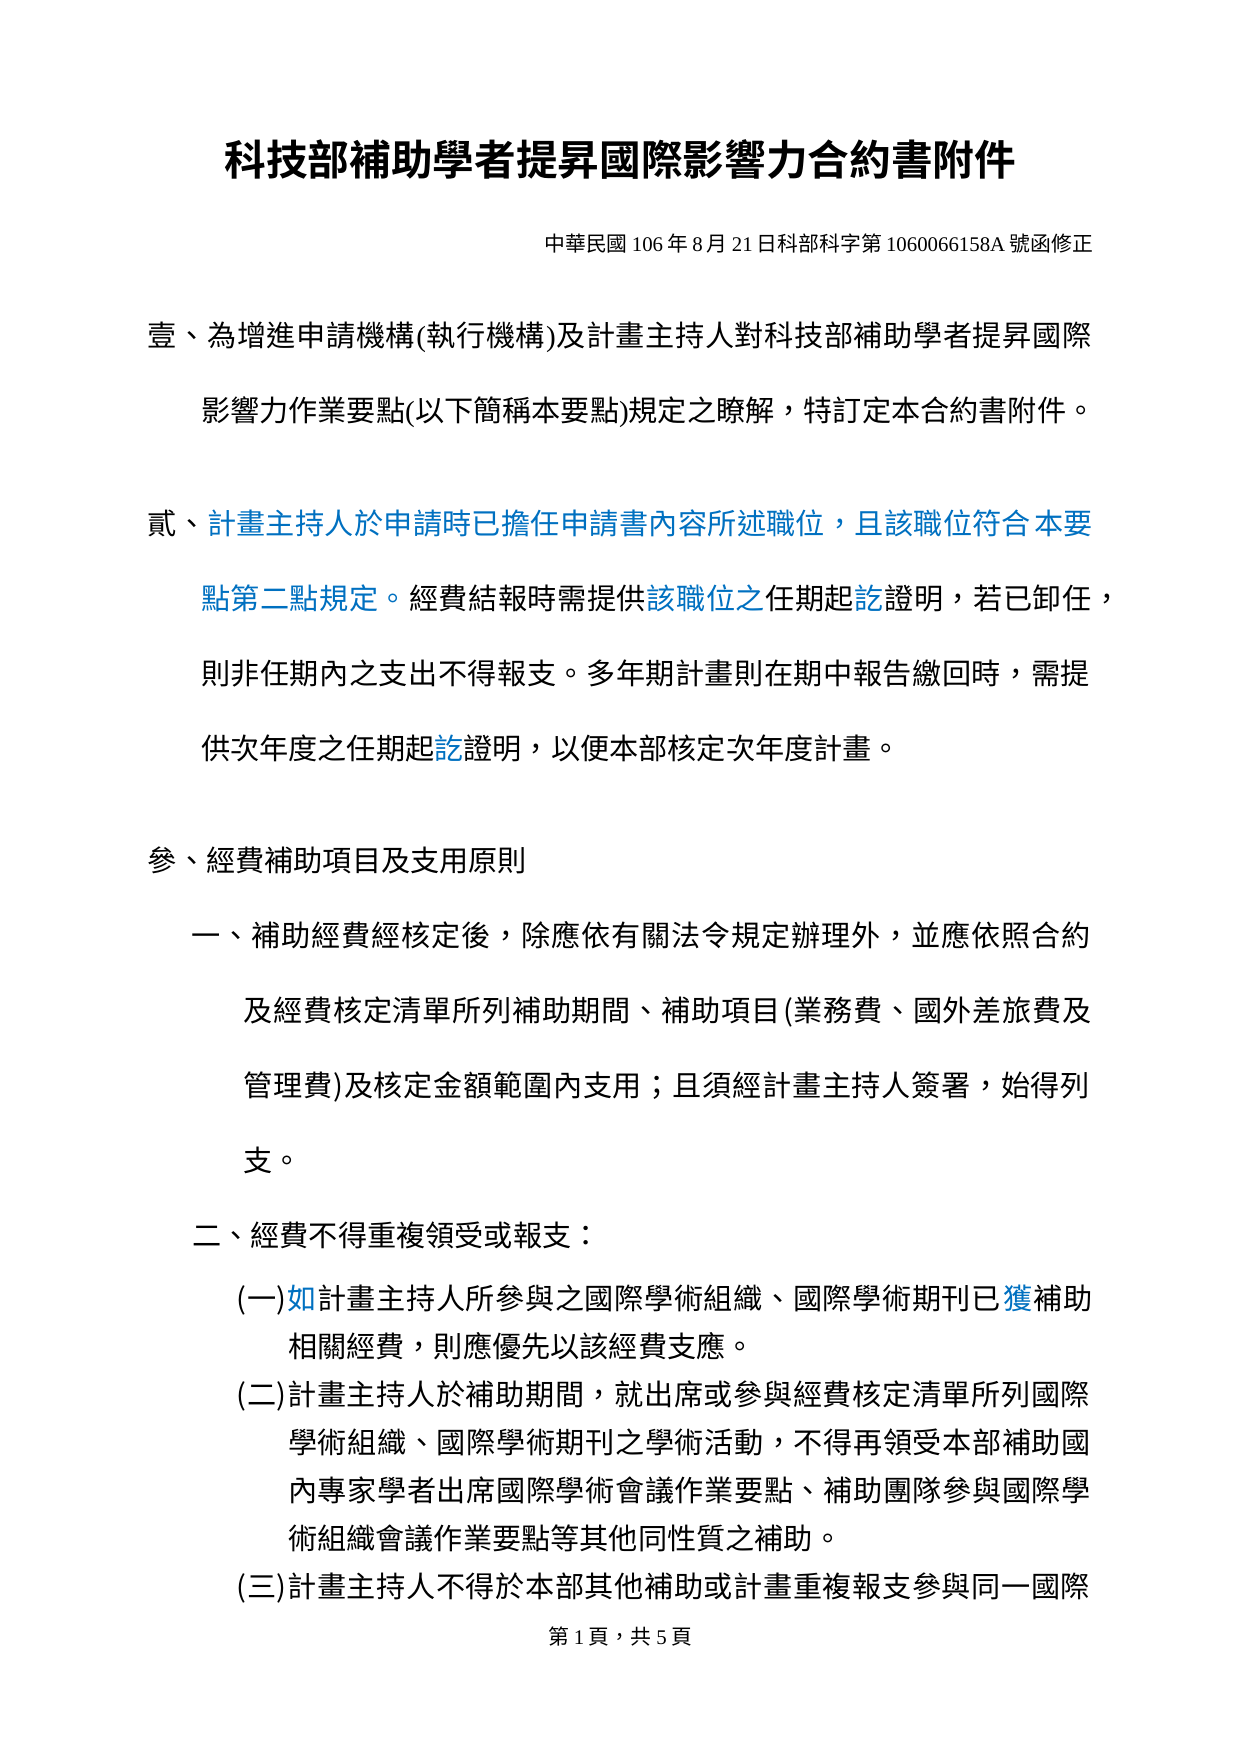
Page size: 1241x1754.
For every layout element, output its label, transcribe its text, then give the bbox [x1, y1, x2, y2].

text 參、經費補助項目及支用原則 [148, 821, 1092, 896]
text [236, 1559, 1092, 1607]
text 壹、為增進申請機構(執行機構)及計畫主持人對科技部補助學者提昇國際影響力作業要點(以下簡稱本要點)規定之瞭解，特訂定本合約書附件。 [148, 296, 1092, 446]
text 科技部補助學者提昇國際影響力合約書附件 [148, 119, 1092, 194]
text 中華民國106年8月21日科部科字第1060066158A號函修正 [148, 223, 1092, 259]
text (一)如計畫主持人所參與之國際學術組織、國際學術期刊已獲補助相關經費，則應優先以該經費支應。 [236, 1271, 1092, 1367]
text 二、經費不得重複領受或報支： [192, 1196, 1092, 1271]
text 貳、計畫主持人於申請時已擔任申請書內容所述職位，且該職位符合本要點第二點規定。經費結報時需提供該職位之任期起訖證明，若已卸任，則非任期內之支出不得報支。多年期計畫則在期中報告繳回時，需提供次年度之任期起訖證明，以便本部核定次年度計畫。 [148, 484, 1092, 784]
text (二)計畫主持人於補助期間，就出席或參與經費核定清單所列國際學術組織、國際學術期刊之學術活動，不得再領受本部補助國內專家學者出席國際學術會議作業要點、補助團隊參與國際學術組織會議作業要點等其他同性質之補助。 [236, 1367, 1092, 1559]
text 一、補助經費經核定後，除應依有關法令規定辦理外，並應依照合約及經費核定清單所列補助期間、補助項目(業務費、國外差旅費及管理費)及核定金額範圍內支用；且須經計畫主持人簽署，始得列支。 [192, 896, 1092, 1196]
